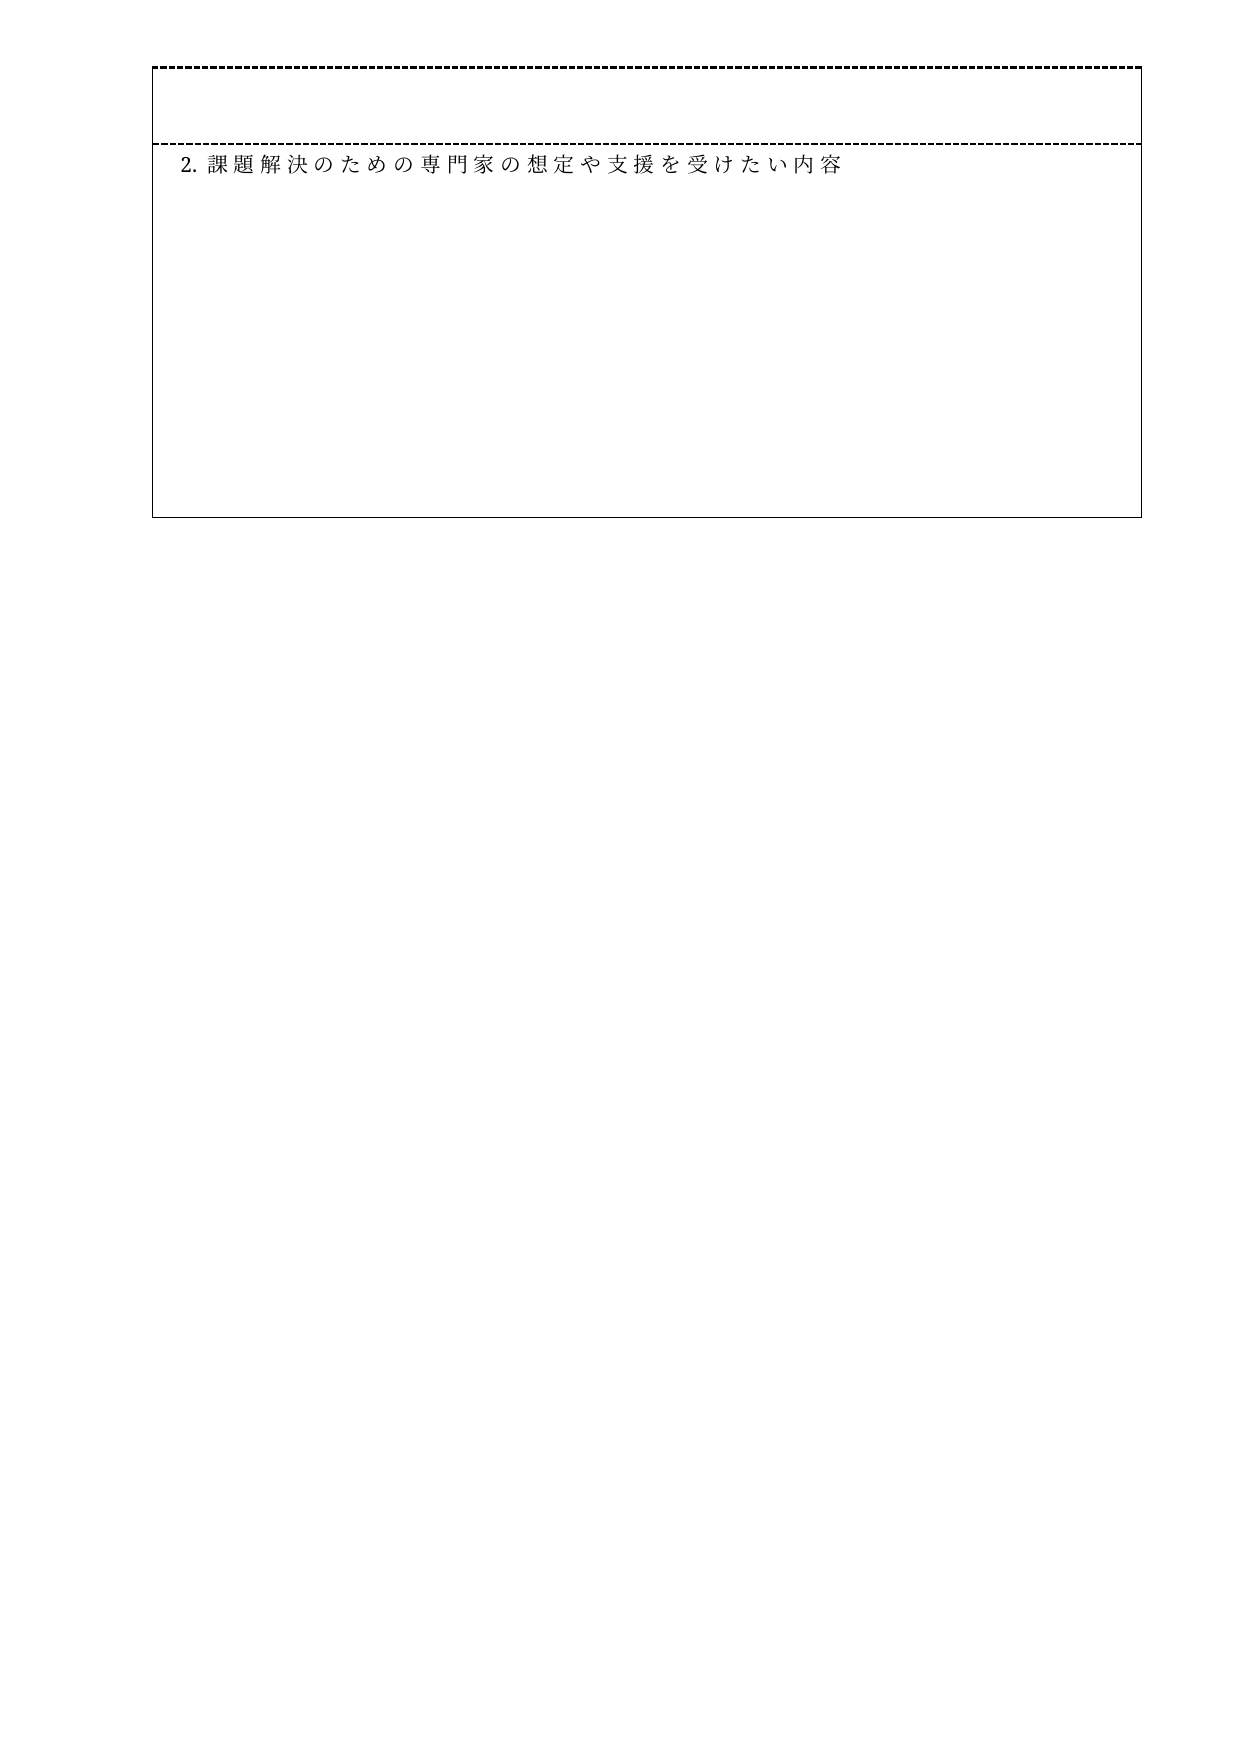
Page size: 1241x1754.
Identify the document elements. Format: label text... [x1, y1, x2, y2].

table_cell 1.商品開発における現状分析や課題 [153, 66, 1141, 143]
table_cell 2.課題解決のための専門家の想定や支援を受けたい内容 [153, 143, 1141, 517]
